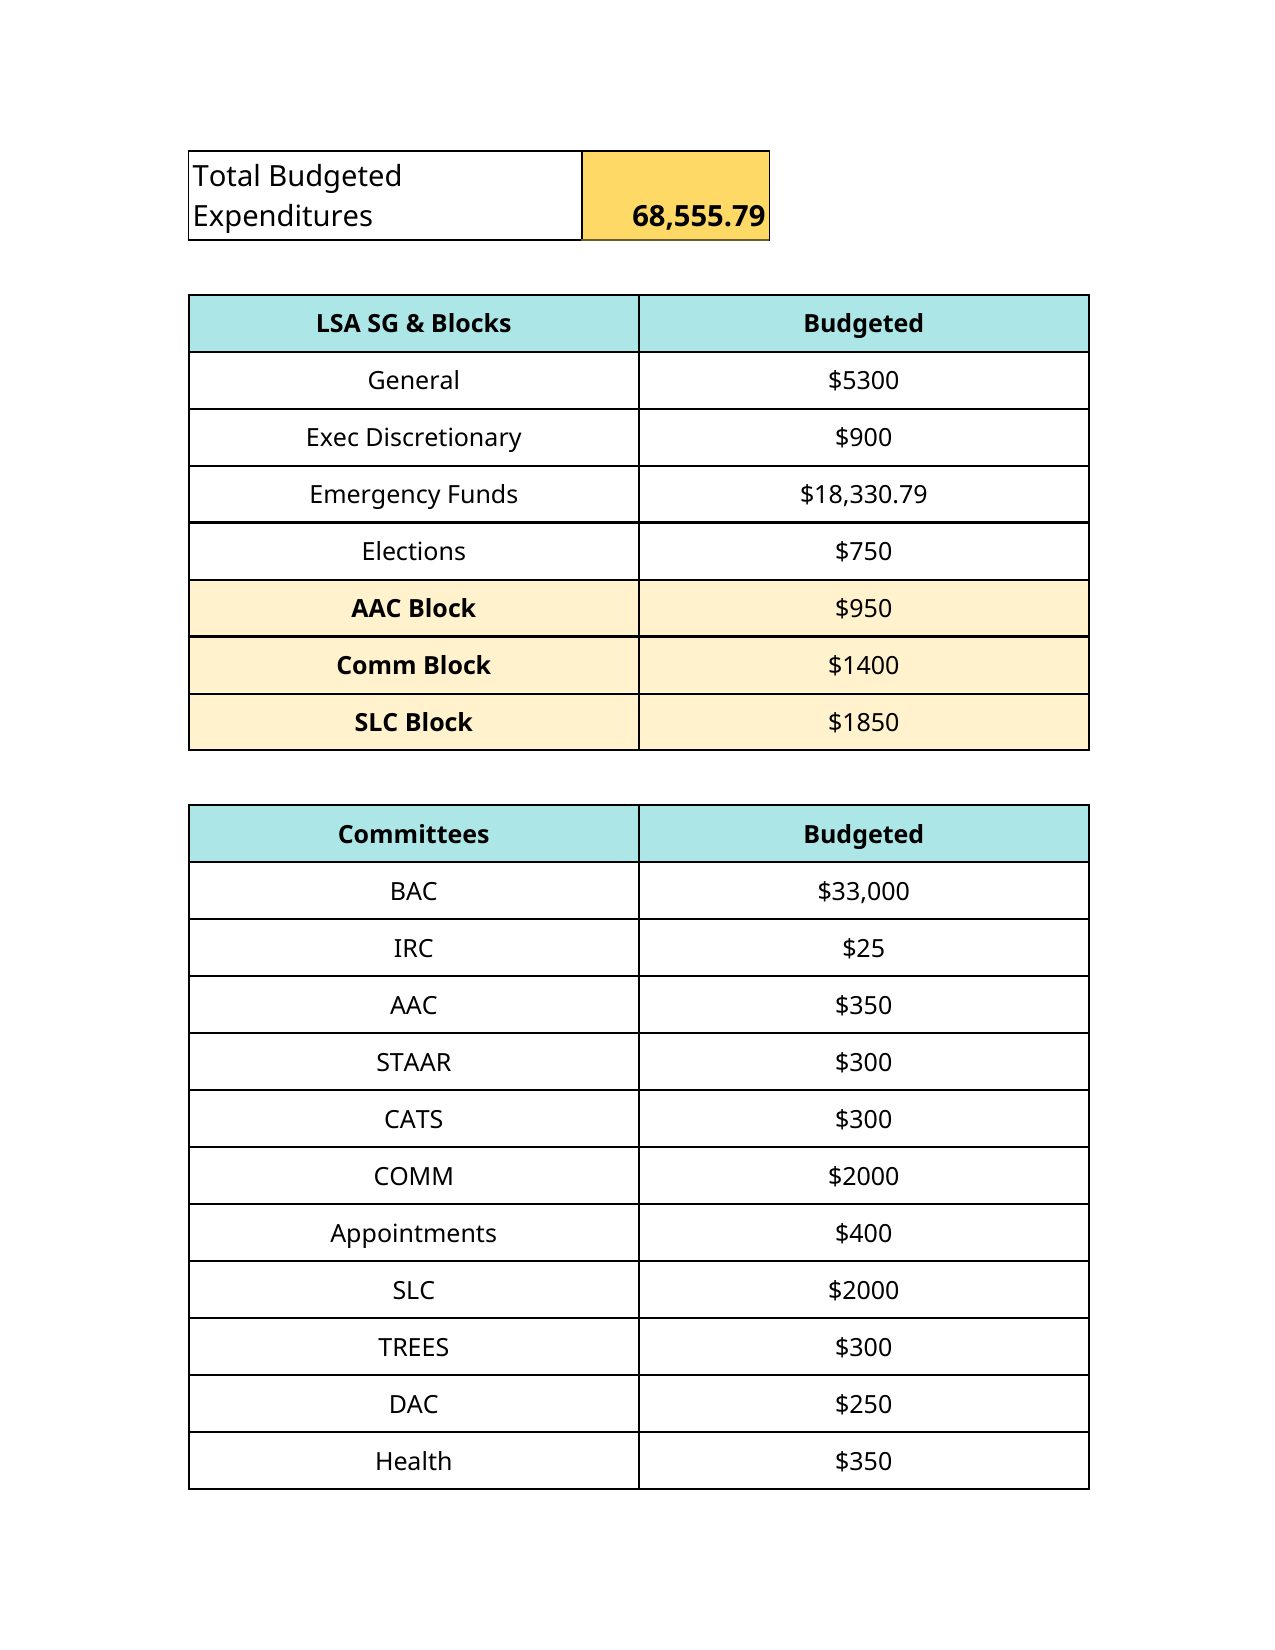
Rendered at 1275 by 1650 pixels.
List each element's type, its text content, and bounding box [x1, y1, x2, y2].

table_cell Emergency Funds [190, 467, 638, 521]
table_cell DAC [190, 1376, 638, 1431]
table_cell $300 [640, 1034, 1088, 1089]
table_cell $350 [640, 1433, 1088, 1488]
table_cell $250 [640, 1376, 1088, 1431]
table_cell $33,000 [640, 863, 1088, 918]
table_cell Exec Discretionary [190, 410, 638, 464]
table_cell $950 [640, 581, 1088, 635]
table_header Committees [190, 806, 638, 861]
table_cell $1850 [640, 695, 1088, 749]
table_cell $350 [640, 977, 1088, 1032]
table_cell $2000 [640, 1262, 1088, 1317]
table_cell AAC Block [190, 581, 638, 635]
table_cell $18,330.79 [640, 467, 1088, 521]
table_cell Comm Block [190, 638, 638, 692]
table_cell Appointments [190, 1205, 638, 1260]
table_cell SLC [190, 1262, 638, 1317]
table_cell IRC [190, 920, 638, 975]
table_cell $5300 [640, 353, 1088, 407]
table_header 68,555.79 [583, 152, 769, 239]
table_cell SLC Block [190, 695, 638, 749]
table_cell $300 [640, 1319, 1088, 1374]
table_header LSA SG & Blocks [190, 296, 638, 351]
table_header Budgeted [640, 296, 1088, 351]
table_cell $750 [640, 524, 1088, 578]
table_cell General [190, 353, 638, 407]
table_cell Elections [190, 524, 638, 578]
table_cell $900 [640, 410, 1088, 464]
table_header Total Budgeted Expenditures [189, 152, 581, 239]
table_cell Health [190, 1433, 638, 1488]
table_cell $2000 [640, 1148, 1088, 1203]
table_cell BAC [190, 863, 638, 918]
table_cell AAC [190, 977, 638, 1032]
table_cell $1400 [640, 638, 1088, 692]
table_cell TREES [190, 1319, 638, 1374]
table_cell $300 [640, 1091, 1088, 1146]
table_header Budgeted [640, 806, 1088, 861]
table_cell $400 [640, 1205, 1088, 1260]
table_cell $25 [640, 920, 1088, 975]
table_cell STAAR [190, 1034, 638, 1089]
table_cell COMM [190, 1148, 638, 1203]
table_cell CATS [190, 1091, 638, 1146]
